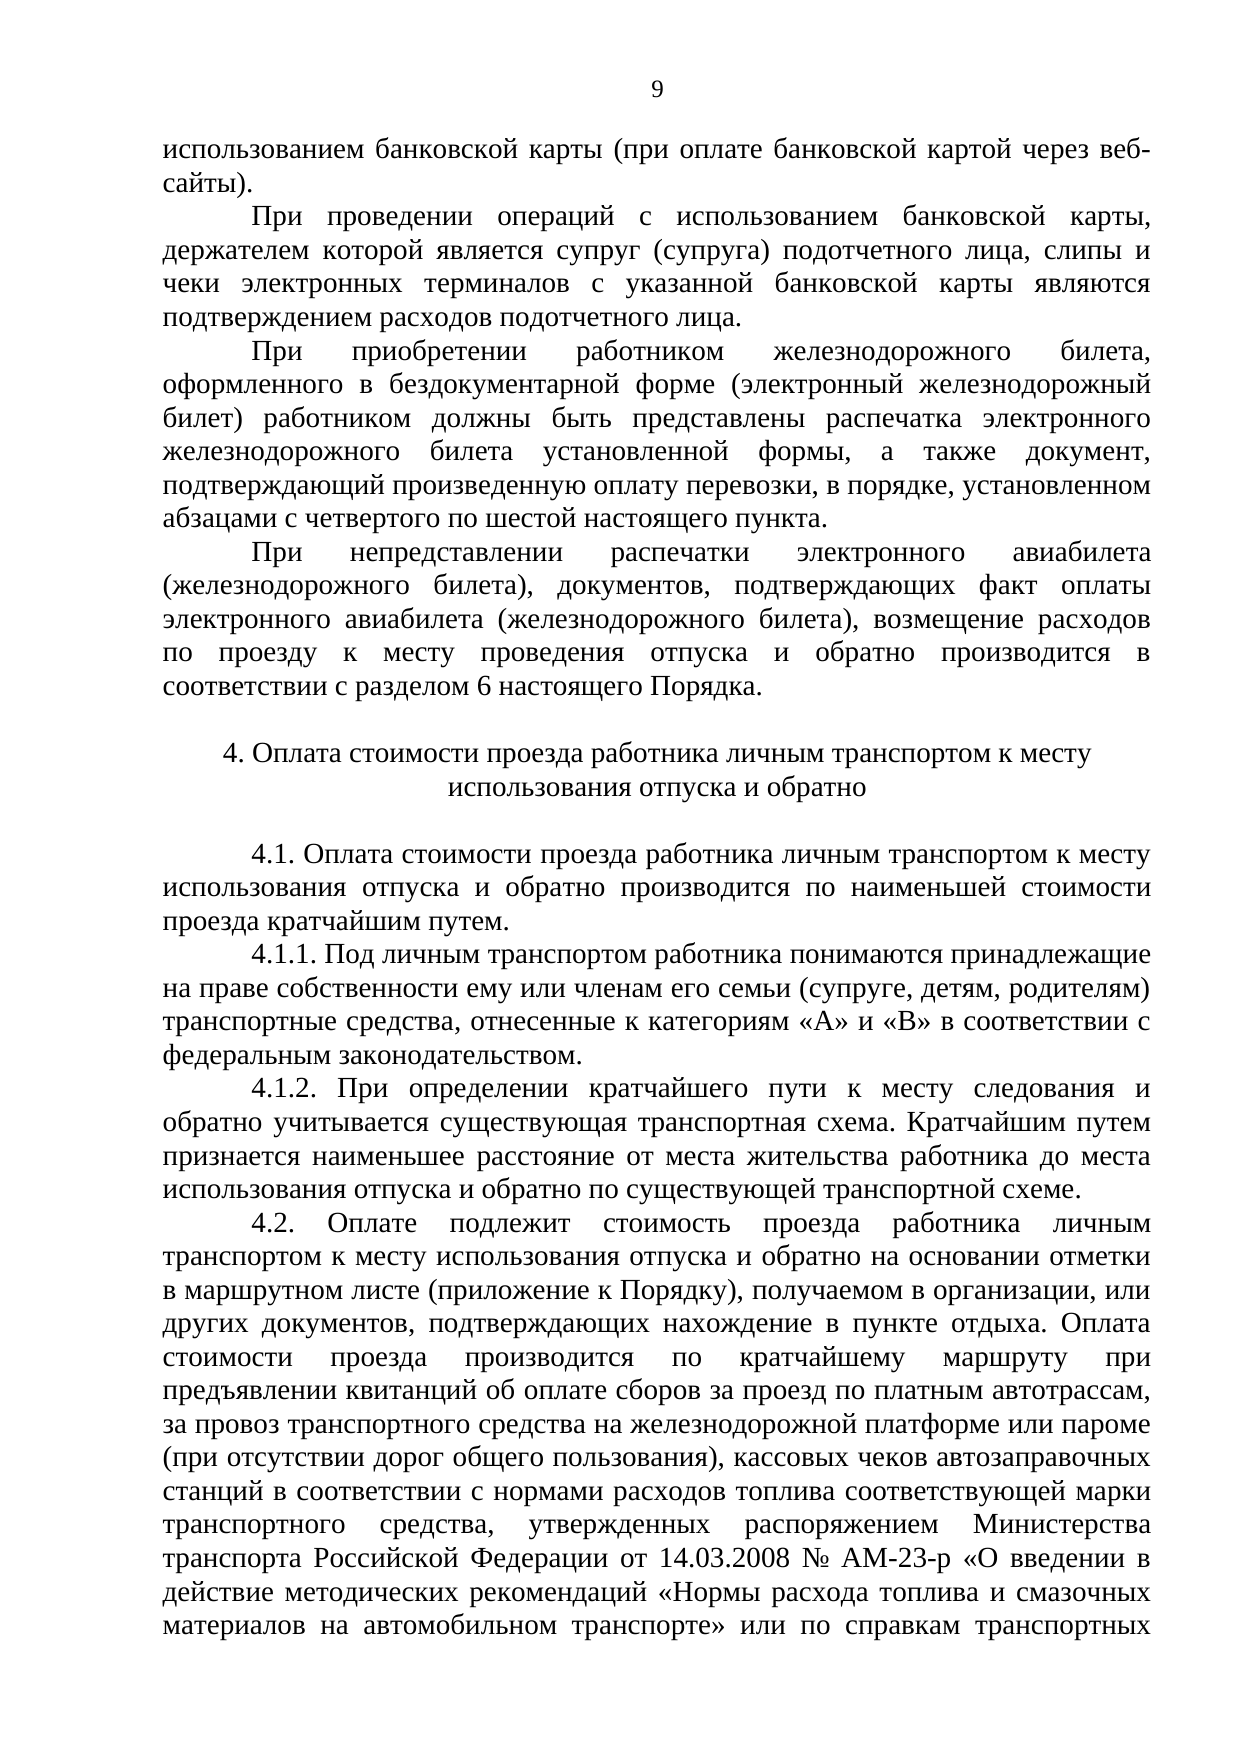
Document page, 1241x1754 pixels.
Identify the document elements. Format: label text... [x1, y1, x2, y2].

text При проведении операций с использованием банковской карты, держателем которой является супруг (супруга) подотчетного лица, слипы и чеки электронных терминалов с указанной банковской карты являются подтверждением расходов подотчетного лица. [162, 198, 1152, 333]
text 4.1.1. Под личным транспортом работника понимаются принадлежащие на праве собственности ему или членам его семьи (супруге, детям, родителям) транспортные средства, отнесенные к категориям «А» и «В» в соответствии с федеральным законодательством. [162, 936, 1152, 1071]
text 4. Оплата стоимости проезда работника личным транспортом к месту использования отпуска и обратно [162, 735, 1152, 802]
text 4.1. Оплата стоимости проезда работника личным транспортом к месту использования отпуска и обратно производится по наименьшей стоимости проезда кратчайшим путем. [162, 836, 1152, 936]
text При приобретении работником железнодорожного билета, оформленного в бездокументарной форме (электронный железнодорожный билет) работником должны быть представлены распечатка электронного железнодорожного билета установленной формы, а также документ, подтверждающий произведенную оплату перевозки, в порядке, установленном абзацами с четвертого по шестой настоящего пункта. [162, 333, 1152, 534]
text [162, 1205, 1152, 1641]
text 4.1.2. При определении кратчайшего пути к месту следования и обратно учитывается существующая транспортная схема. Кратчайшим путем признается наименьшее расстояние от места жительства работника до места использования отпуска и обратно по существующей транспортной схеме. [162, 1071, 1152, 1205]
text При непредставлении распечатки электронного авиабилета (железнодорожного билета), документов, подтверждающих факт оплаты электронного авиабилета (железнодорожного билета), возмещение расходов по проезду к месту проведения отпуска и обратно производится в соответствии с разделом 6 настоящего Порядка. [162, 534, 1152, 702]
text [162, 131, 1152, 198]
